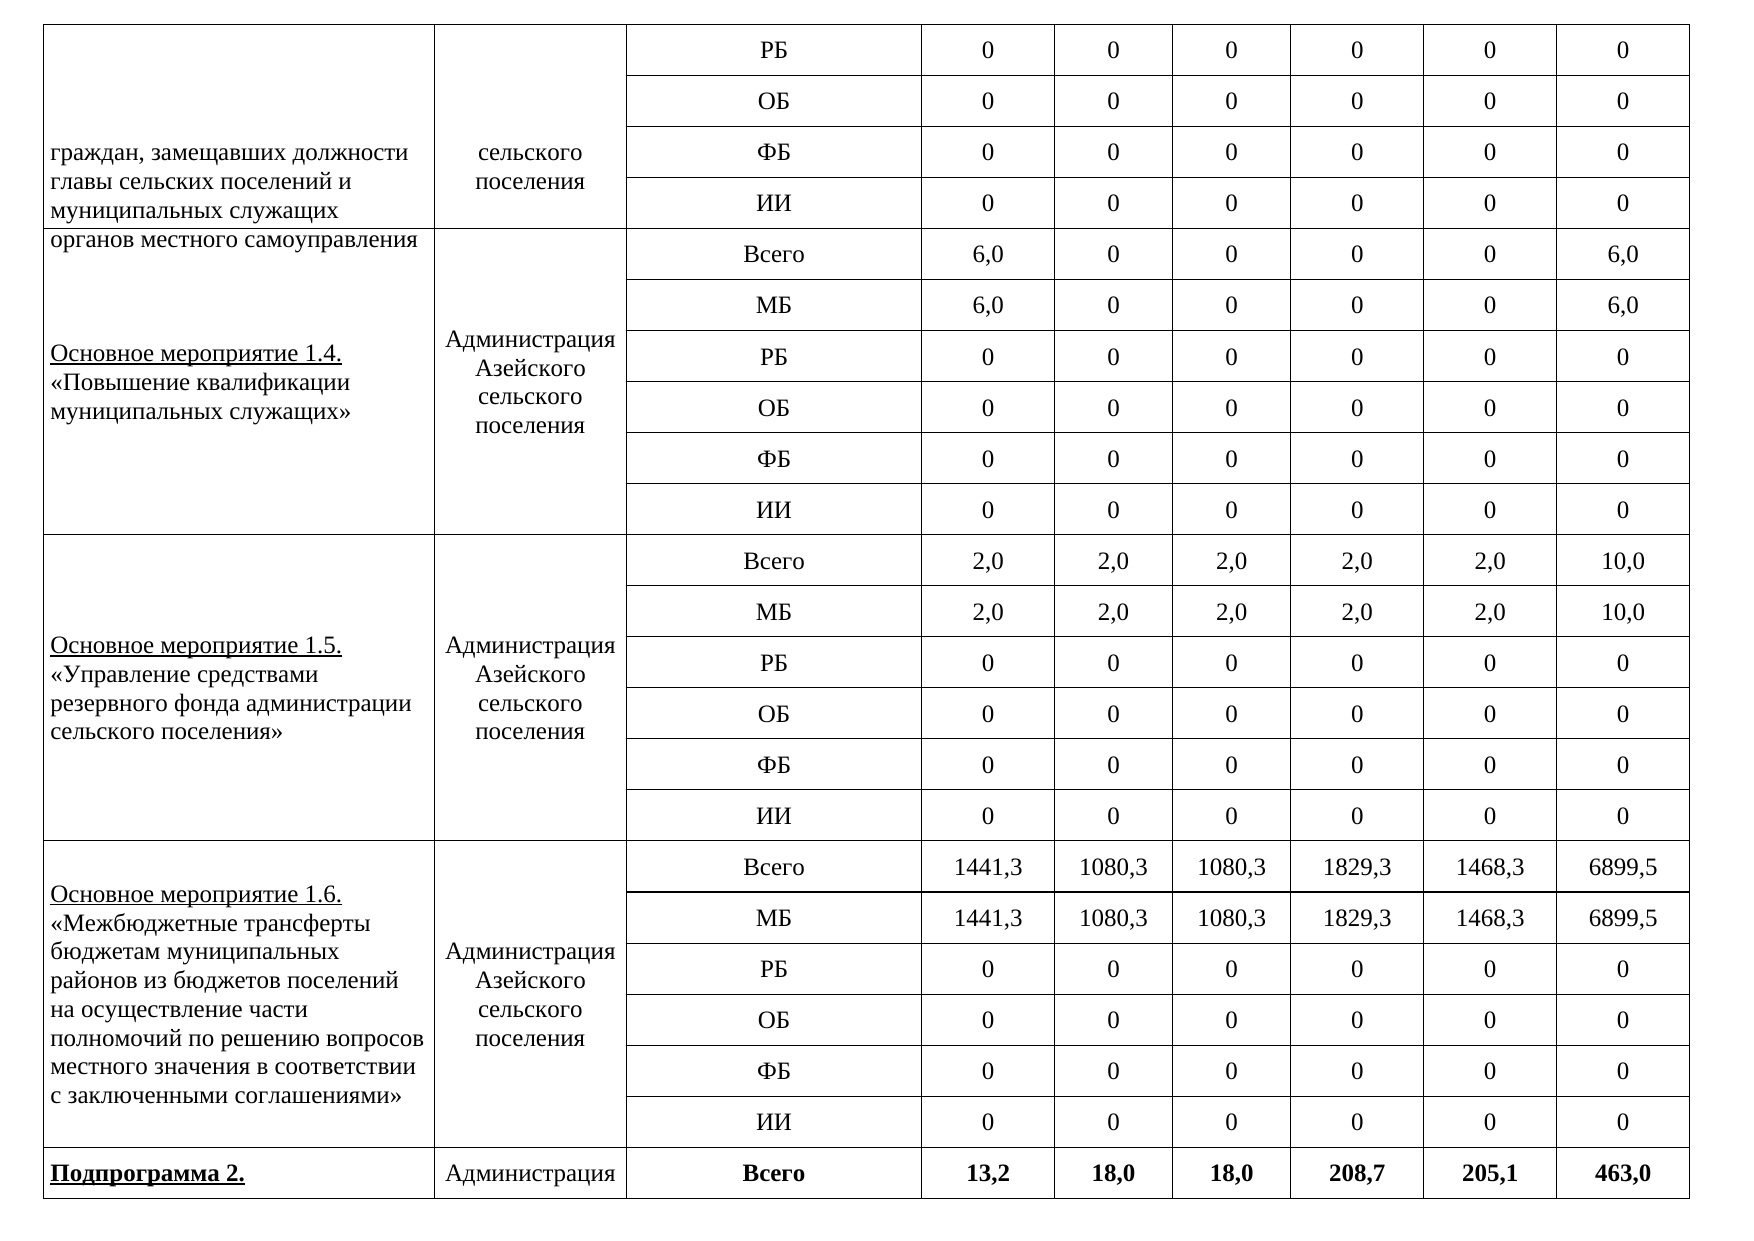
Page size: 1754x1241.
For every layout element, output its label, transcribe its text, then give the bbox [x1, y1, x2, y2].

table_cell 1080,3 [1173, 841, 1290, 891]
table_cell 2,0 [922, 535, 1054, 585]
table_cell 0 [1424, 637, 1556, 687]
table_cell 0 [1291, 280, 1423, 330]
table_cell 0 [1557, 331, 1689, 381]
table_cell 0 [1055, 229, 1172, 279]
table_cell 0 [1424, 127, 1556, 177]
table_cell 0 [1424, 739, 1556, 789]
table_cell 0 [1424, 76, 1556, 126]
table_cell 0 [1424, 331, 1556, 381]
table_cell 0 [1291, 382, 1423, 432]
table_cell 0 [1424, 25, 1556, 75]
table_cell ОБ [627, 382, 921, 432]
table_cell 6,0 [1557, 280, 1689, 330]
table_cell 0 [1055, 1046, 1172, 1096]
table_cell 6,0 [922, 229, 1054, 279]
table_cell 0 [1173, 1046, 1290, 1096]
table_cell 0 [1291, 229, 1423, 279]
table_cell 0 [1173, 229, 1290, 279]
table_cell 0 [1055, 25, 1172, 75]
table_cell 0 [1173, 331, 1290, 381]
table_cell 0 [922, 331, 1054, 381]
table_cell 463,0 [1557, 1148, 1689, 1198]
table_cell 0 [1055, 382, 1172, 432]
table_cell 6,0 [922, 280, 1054, 330]
table_cell 1468,3 [1424, 841, 1556, 891]
table_cell 0 [1173, 790, 1290, 840]
table_cell 6899,5 [1557, 893, 1689, 942]
table_cell 0 [1291, 739, 1423, 789]
table_cell 0 [1557, 382, 1689, 432]
table_cell 0 [1055, 331, 1172, 381]
table_cell ОБ [627, 995, 921, 1044]
table_cell 0 [1173, 433, 1290, 483]
table_cell РБ [627, 331, 921, 381]
table_cell 0 [1055, 178, 1172, 228]
table_cell ФБ [627, 739, 921, 789]
table_cell 0 [922, 637, 1054, 687]
table_cell 0 [1291, 178, 1423, 228]
table_cell 0 [1424, 229, 1556, 279]
table_cell 0 [1424, 1097, 1556, 1147]
table_cell 0 [1557, 76, 1689, 126]
table_cell 0 [922, 178, 1054, 228]
table_cell Администрация Азейского сельского поселения [435, 535, 626, 840]
table_cell Всего [627, 1148, 921, 1198]
table_cell 1829,3 [1291, 893, 1423, 942]
table_cell 1441,3 [922, 841, 1054, 891]
table_cell 0 [1291, 484, 1423, 534]
table_cell 0 [922, 739, 1054, 789]
table_cell 0 [1291, 944, 1423, 993]
table_cell 0 [1173, 127, 1290, 177]
table_cell 0 [922, 25, 1054, 75]
table_cell 10,0 [1557, 586, 1689, 636]
table_cell Всего [627, 229, 921, 279]
table_cell Основное мероприятие 1.4. «Повышение квалификации муниципальных служащих» [44, 229, 434, 534]
table_cell ИИ [627, 178, 921, 228]
table_cell 0 [1173, 484, 1290, 534]
table_cell 0 [1557, 637, 1689, 687]
table_cell 6,0 [1557, 229, 1689, 279]
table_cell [435, 841, 626, 1147]
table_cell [44, 1148, 434, 1198]
table_cell 0 [1291, 433, 1423, 483]
table_cell 2,0 [1291, 586, 1423, 636]
table_cell 0 [1173, 995, 1290, 1044]
table_cell МБ [627, 893, 921, 942]
table_cell 0 [1173, 637, 1290, 687]
table_cell 0 [922, 382, 1054, 432]
table_cell 0 [1173, 280, 1290, 330]
table_cell ФБ [627, 127, 921, 177]
table_cell 0 [1557, 25, 1689, 75]
table_cell 13,2 [922, 1148, 1054, 1198]
table_cell 0 [1557, 484, 1689, 534]
table_cell 0 [1055, 484, 1172, 534]
table_cell 0 [1557, 688, 1689, 738]
table_cell ФБ [627, 1046, 921, 1096]
table_cell 0 [1055, 944, 1172, 993]
table_cell 2,0 [1291, 535, 1423, 585]
table_cell 0 [922, 995, 1054, 1044]
table_cell 0 [1173, 1097, 1290, 1147]
table_cell 0 [1557, 944, 1689, 993]
table_cell 0 [1055, 637, 1172, 687]
table_cell ОБ [627, 76, 921, 126]
table_cell 1829,3 [1291, 841, 1423, 891]
table_cell 0 [1557, 739, 1689, 789]
table_cell 0 [922, 688, 1054, 738]
table_cell 0 [922, 1046, 1054, 1096]
table_cell ИИ [627, 1097, 921, 1147]
table_cell 0 [1424, 484, 1556, 534]
table_cell 2,0 [1173, 586, 1290, 636]
table_cell 0 [1055, 1097, 1172, 1147]
table_cell 0 [1055, 739, 1172, 789]
table_cell РБ [627, 25, 921, 75]
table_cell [435, 1148, 626, 1198]
table_cell 0 [1424, 944, 1556, 993]
table_cell 0 [1291, 637, 1423, 687]
table_cell 0 [1424, 995, 1556, 1044]
table_cell 0 [922, 484, 1054, 534]
table_cell 0 [1557, 433, 1689, 483]
table_cell 0 [1424, 433, 1556, 483]
table_cell 0 [1173, 944, 1290, 993]
table_cell 18,0 [1055, 1148, 1172, 1198]
table_cell 0 [1055, 433, 1172, 483]
table_cell 2,0 [1055, 535, 1172, 585]
table_cell Всего [627, 535, 921, 585]
table_cell 0 [1424, 1046, 1556, 1096]
table_cell 0 [1424, 790, 1556, 840]
table_cell 6899,5 [1557, 841, 1689, 891]
table_cell 2,0 [1424, 586, 1556, 636]
table_cell 0 [922, 76, 1054, 126]
table_cell 0 [1173, 688, 1290, 738]
table_cell Основное мероприятие 1.5. «Управление средствами резервного фонда администрации сельского поселения» [44, 535, 434, 840]
table_cell РБ [627, 944, 921, 993]
table_cell 0 [1173, 739, 1290, 789]
table_cell 0 [1424, 382, 1556, 432]
table_cell 1080,3 [1173, 893, 1290, 942]
table_cell 0 [922, 127, 1054, 177]
table_cell 0 [1173, 25, 1290, 75]
table_cell ФБ [627, 433, 921, 483]
table_cell МБ [627, 586, 921, 636]
table_cell 0 [1291, 25, 1423, 75]
table_cell 0 [1557, 127, 1689, 177]
table_cell 0 [1055, 127, 1172, 177]
table_cell ОБ [627, 688, 921, 738]
table_cell 0 [922, 790, 1054, 840]
table_cell 0 [1424, 688, 1556, 738]
table_cell 0 [1173, 382, 1290, 432]
table_cell 0 [1557, 790, 1689, 840]
table_cell 0 [1291, 1046, 1423, 1096]
table_cell МБ [627, 280, 921, 330]
table_cell Всего [627, 841, 921, 891]
table_cell 208,7 [1291, 1148, 1423, 1198]
table_cell 0 [1291, 76, 1423, 126]
table_cell 2,0 [1424, 535, 1556, 585]
table_cell ИИ [627, 790, 921, 840]
table_cell 18,0 [1173, 1148, 1290, 1198]
table_cell 0 [1291, 1097, 1423, 1147]
table_cell 1468,3 [1424, 893, 1556, 942]
table_cell 0 [1173, 76, 1290, 126]
table_cell ИИ [627, 484, 921, 534]
table_cell 0 [1557, 995, 1689, 1044]
table_cell 0 [1055, 76, 1172, 126]
table_cell 0 [922, 944, 1054, 993]
table_cell 0 [1291, 331, 1423, 381]
table_cell 0 [1424, 178, 1556, 228]
table_cell 205,1 [1424, 1148, 1556, 1198]
table_cell 0 [1055, 995, 1172, 1044]
table_cell 0 [1055, 688, 1172, 738]
table_cell 2,0 [922, 586, 1054, 636]
table_cell 0 [1291, 995, 1423, 1044]
table_cell Основное мероприятие 1.6. «Межбюджетные трансферты бюджетам муниципальных районов из бюджетов поселений на осуществление части полномочий по решению вопросов местного значения в соответствии с заключенными соглашениями» [44, 841, 434, 1147]
table_cell 1441,3 [922, 893, 1054, 942]
table_cell 0 [1055, 790, 1172, 840]
table_cell 0 [1291, 127, 1423, 177]
table_cell 2,0 [1173, 535, 1290, 585]
table_cell 0 [1557, 1046, 1689, 1096]
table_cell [435, 229, 626, 534]
table_cell 0 [1291, 790, 1423, 840]
table_cell 1080,3 [1055, 893, 1172, 942]
table_cell 0 [1424, 280, 1556, 330]
table_cell 0 [1291, 688, 1423, 738]
table_cell 0 [1557, 1097, 1689, 1147]
table_cell 0 [1173, 178, 1290, 228]
table_cell РБ [627, 637, 921, 687]
table_cell 0 [922, 1097, 1054, 1147]
table_cell 0 [922, 433, 1054, 483]
table_cell 10,0 [1557, 535, 1689, 585]
table_cell 0 [1055, 280, 1172, 330]
table_cell 0 [1557, 178, 1689, 228]
table_cell 2,0 [1055, 586, 1172, 636]
table_cell 1080,3 [1055, 841, 1172, 891]
